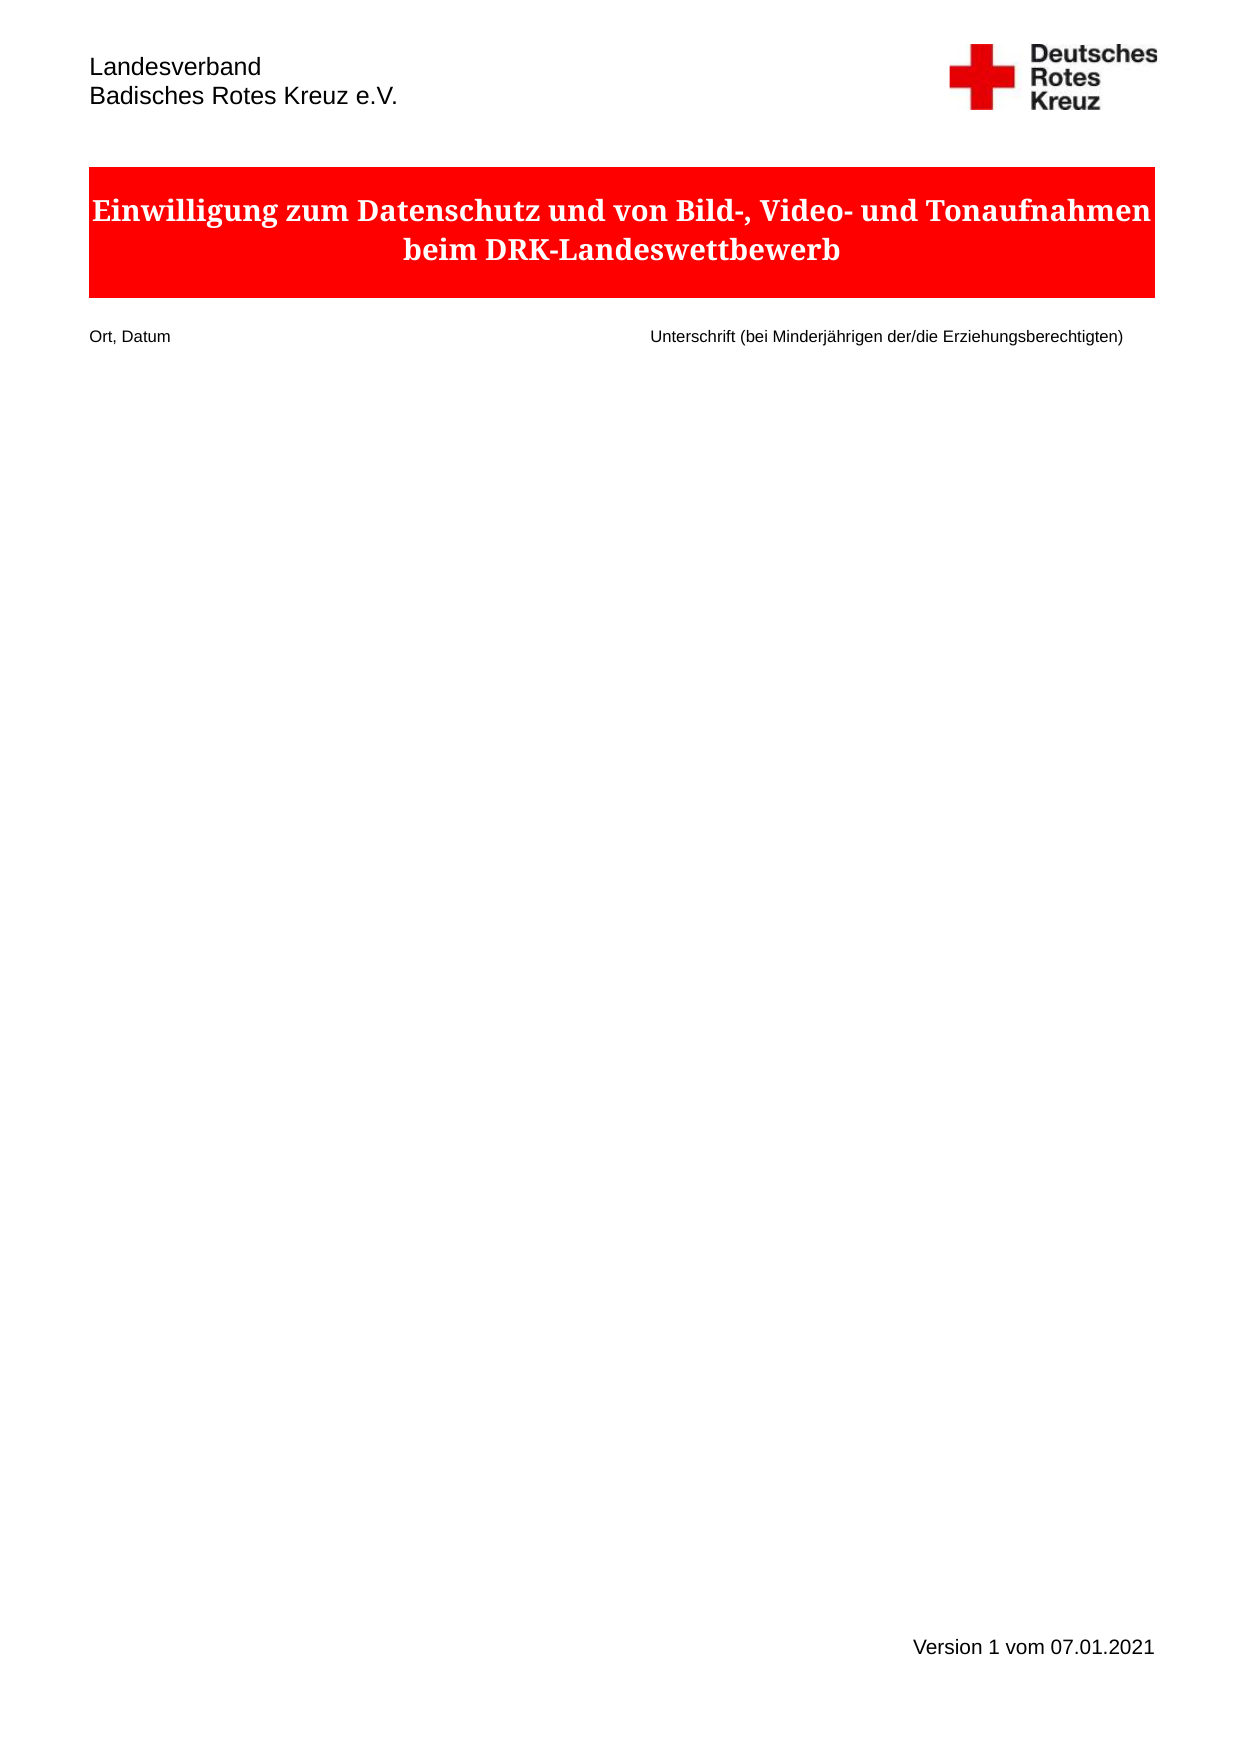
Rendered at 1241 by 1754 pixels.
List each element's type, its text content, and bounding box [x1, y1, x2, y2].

text Ort, Datum Unterschrift (bei Minderjährigen der/die Erziehungsberechtigten) [89, 327, 1155, 346]
picture [949, 44, 1158, 110]
